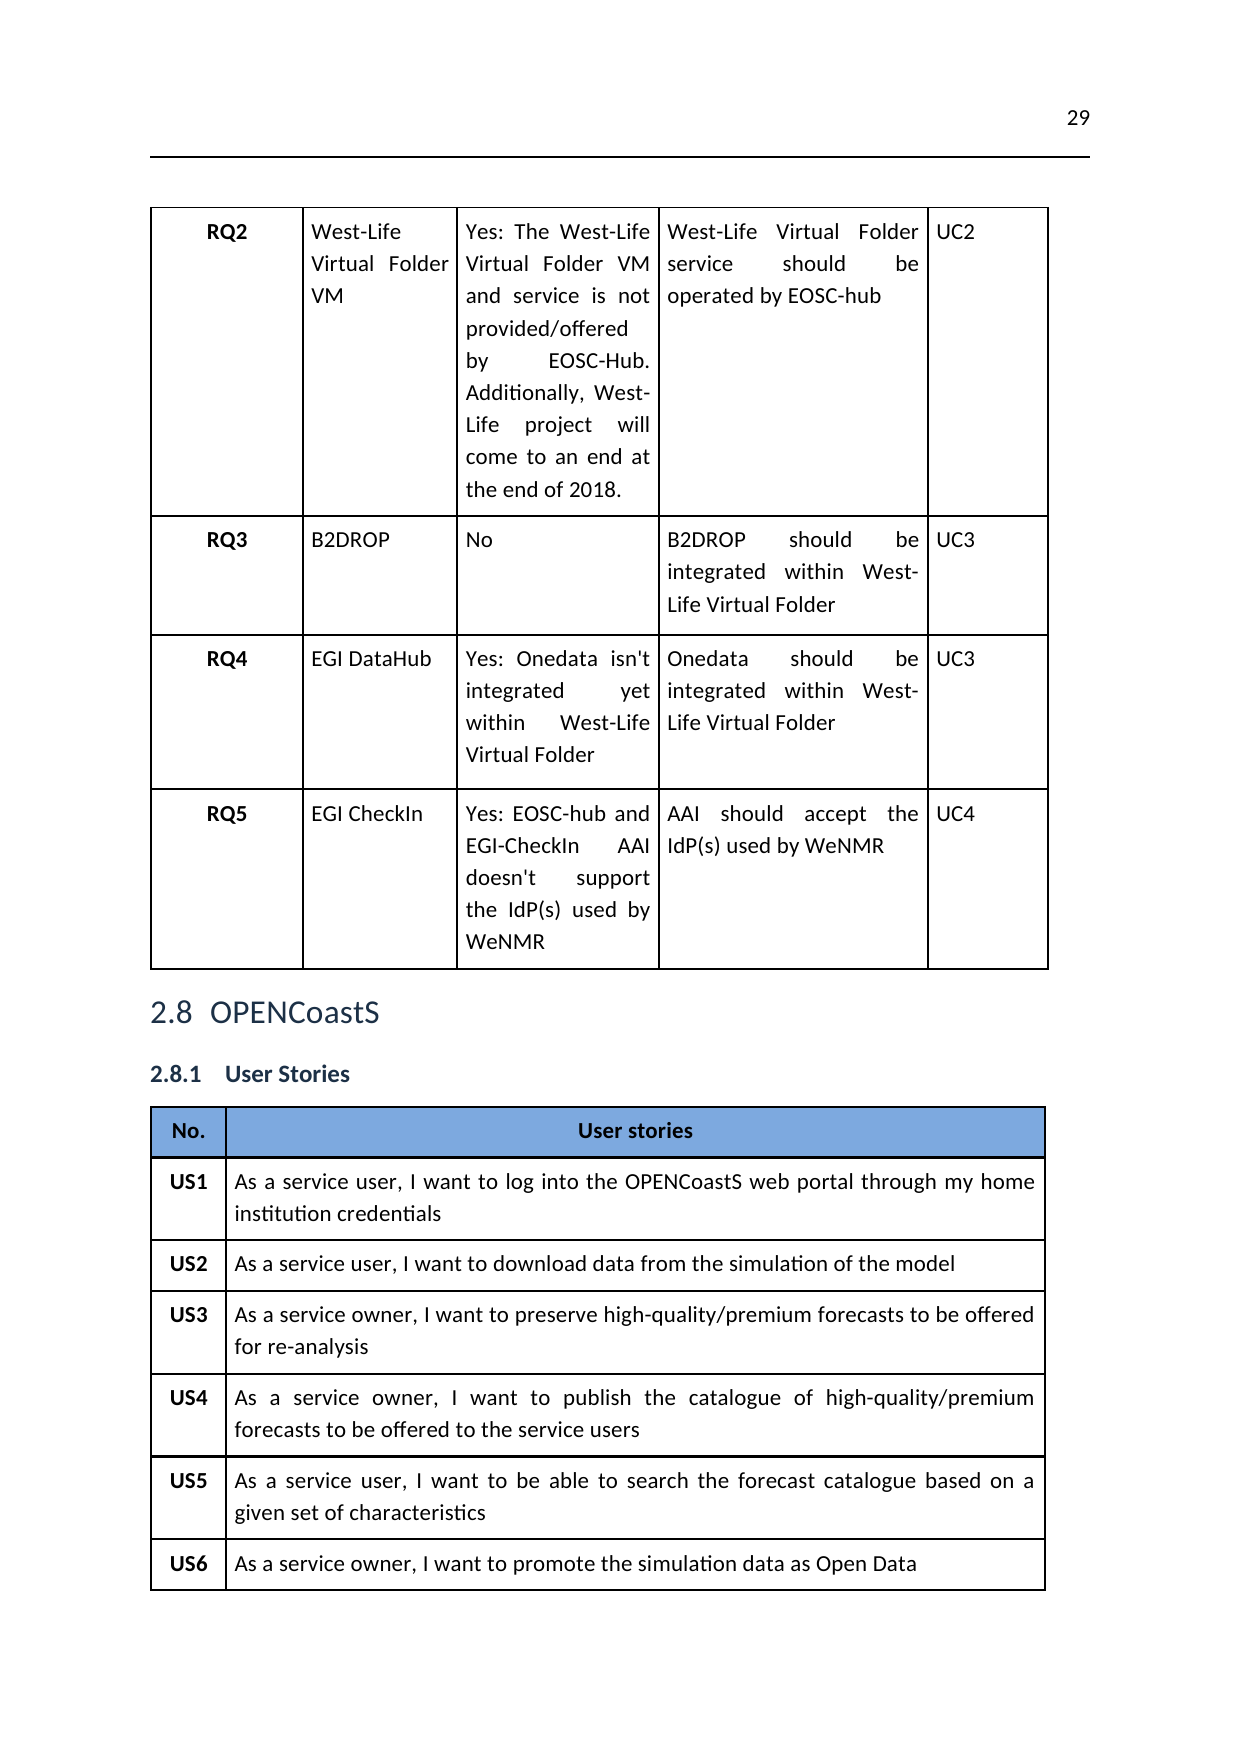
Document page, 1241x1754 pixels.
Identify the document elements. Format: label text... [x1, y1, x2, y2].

table_cell UC2 [929, 208, 1047, 515]
table_cell As a service user, I want to download data from the simulation of the model [227, 1241, 1044, 1290]
table_cell RQ2 [152, 208, 302, 515]
table_cell West-Life Virtual Folder VM [304, 208, 456, 515]
subtitle OPENCoastS [150, 991, 1090, 1031]
table_cell US4 [152, 1375, 225, 1455]
table_cell RQ5 [152, 790, 302, 968]
table_cell As a service owner, I want to publish the catalogue of high-quality/premium forecasts to be offered to the service users [227, 1375, 1044, 1455]
table_cell Yes: EOSC-hub and EGI-CheckIn AAI doesn't support the IdP(s) used by WeNMR [458, 790, 658, 968]
table_header No. [152, 1108, 225, 1156]
table_cell As a service user, I want to log into the OPENCoastS web portal through my home institution credentials [227, 1159, 1044, 1239]
table_cell UC3 [929, 636, 1047, 788]
table_cell B2DROP [304, 517, 456, 634]
subtitle User Stories [150, 1058, 1090, 1089]
table_cell UC4 [929, 790, 1047, 968]
table_cell As a service user, I want to be able to search the forecast catalogue based on a given set of characteristics [227, 1458, 1044, 1538]
table_cell AAI should accept the IdP(s) used by WeNMR [660, 790, 927, 968]
table_cell Yes: Onedata isn't integrated yet within West-Life Virtual Folder [458, 636, 658, 788]
table_cell RQ4 [152, 636, 302, 788]
table_cell Onedata should be integrated within West-Life Virtual Folder [660, 636, 927, 788]
table_cell US1 [152, 1159, 225, 1239]
table_header User stories [227, 1108, 1044, 1156]
table_cell Yes: The West-Life Virtual Folder VM and service is not provided/offered by EOSC-Hub. Additionally, West-Life project will come to an end at the end of 2018. [458, 208, 658, 515]
table_cell EGI DataHub [304, 636, 456, 788]
table_cell B2DROP should be integrated within West-Life Virtual Folder [660, 517, 927, 634]
table_cell As a service owner, I want to promote the simulation data as Open Data [227, 1540, 1044, 1589]
table_cell US5 [152, 1458, 225, 1538]
table_cell RQ3 [152, 517, 302, 634]
table_cell As a service owner, I want to preserve high-quality/premium forecasts to be offered for re-analysis [227, 1292, 1044, 1373]
table_cell US2 [152, 1241, 225, 1290]
table_cell US3 [152, 1292, 225, 1373]
table_cell UC3 [929, 517, 1047, 634]
table_cell EGI CheckIn [304, 790, 456, 968]
table_cell No [458, 517, 658, 634]
table_cell US6 [152, 1540, 225, 1589]
table_cell West-Life Virtual Folder service should be operated by EOSC-hub [660, 208, 927, 515]
